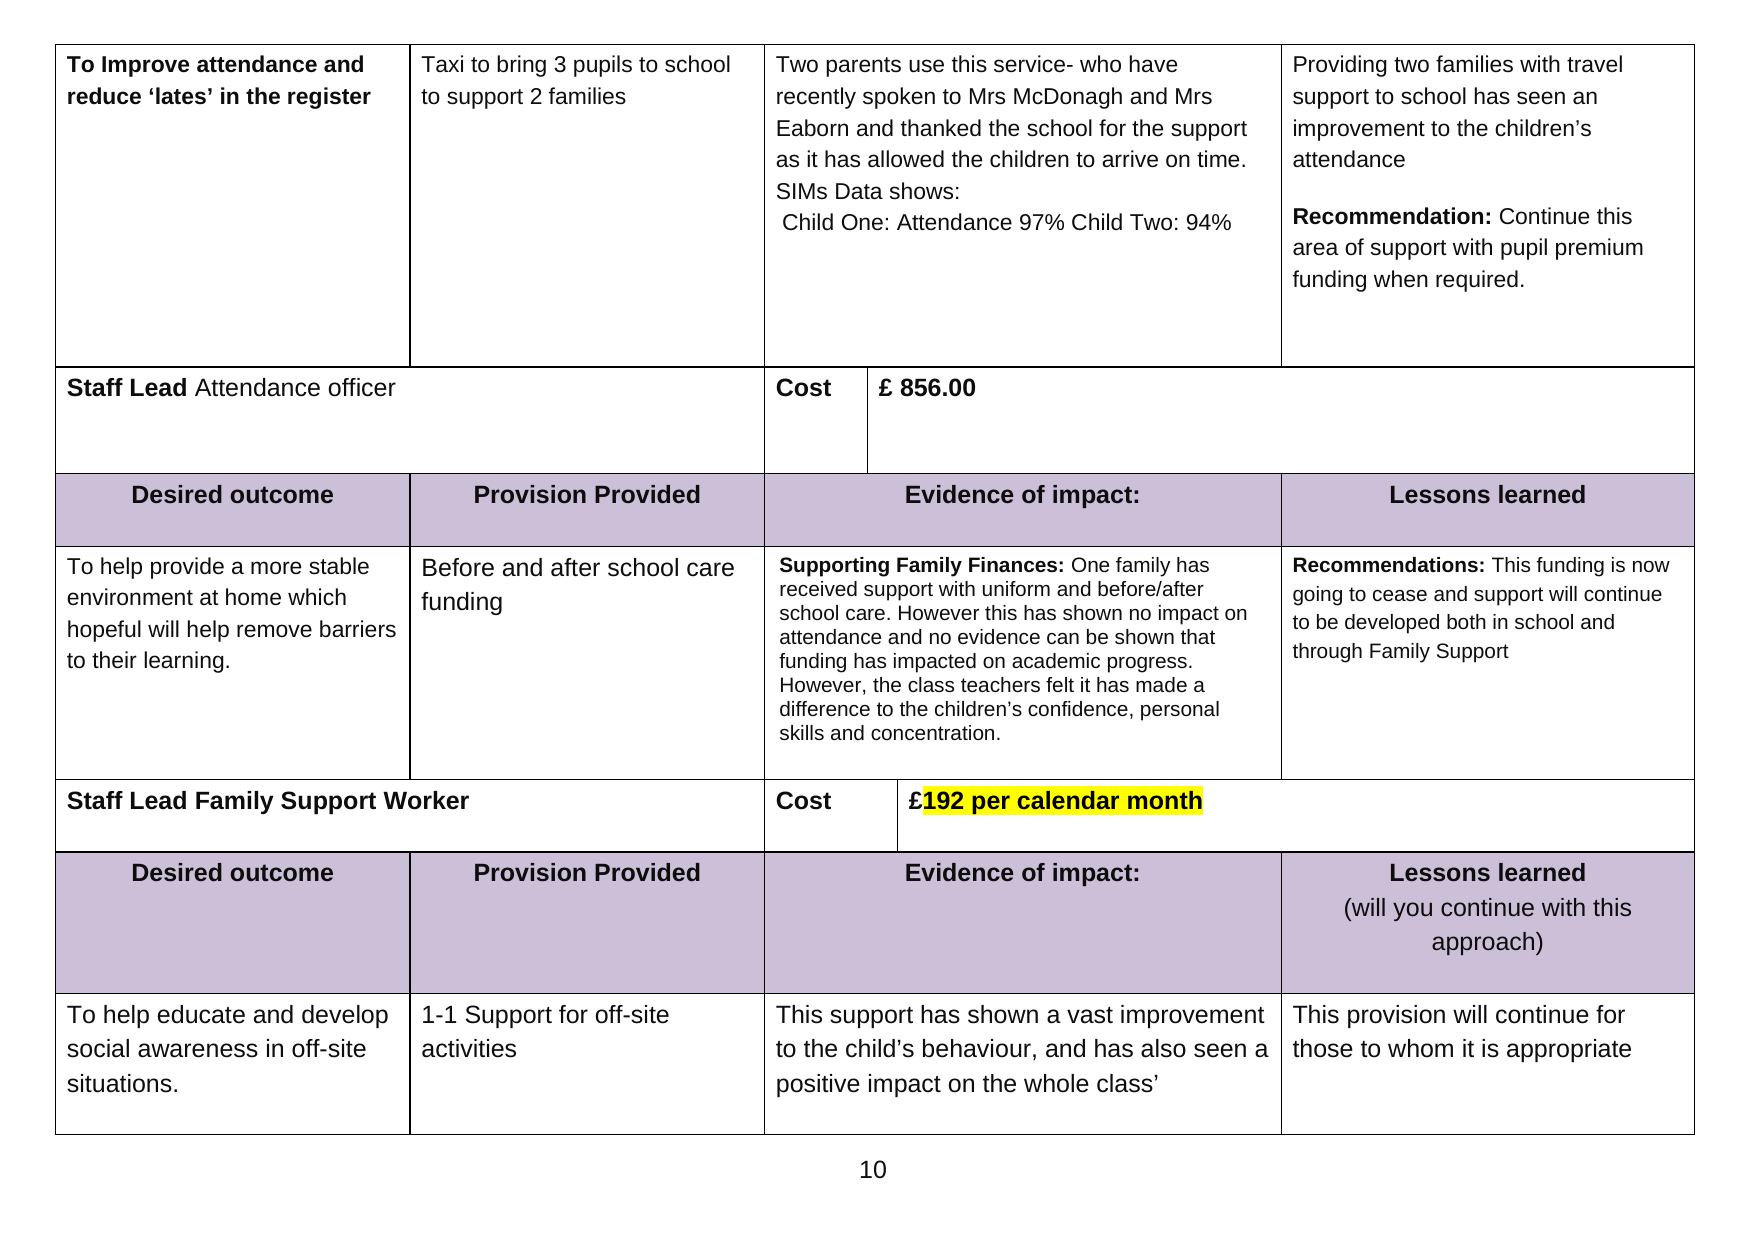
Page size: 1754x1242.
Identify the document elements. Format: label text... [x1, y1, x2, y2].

table_cell Lessons learned (will you continue with this approach) [1282, 853, 1694, 993]
table_cell Desired outcome [56, 853, 409, 993]
table_cell Supporting Family Finances: One family has received support with uniform and before/after school care. However this has shown no impact on attendance and no evidence can be shown that funding has impacted on academic progress. However, the class teachers felt it has made a difference to the children’s confidence, personal skills and concentration. [765, 547, 1281, 779]
table_cell Cost [765, 368, 867, 473]
table_cell Providing two families with travel support to school has seen an improvement to the children’s attendance Recommendation: Continue this area of support with pupil premium funding when required. [1282, 45, 1694, 366]
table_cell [1282, 994, 1694, 1134]
table_cell Cost [765, 780, 897, 851]
table_cell Provision Provided [411, 853, 764, 993]
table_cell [765, 994, 1281, 1134]
table_cell Staff Lead Attendance officer [56, 368, 764, 473]
table_cell Provision Provided [411, 474, 764, 546]
table_cell Evidence of impact: [765, 474, 1281, 546]
table_cell Taxi to bring 3 pupils to school to support 2 families [411, 45, 764, 366]
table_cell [56, 994, 409, 1134]
table_cell Recommendations: This funding is now going to cease and support will continue to be developed both in school and through Family Support [1282, 547, 1694, 779]
table_cell Desired outcome [56, 474, 409, 546]
table_cell Lessons learned [1282, 474, 1694, 546]
table_cell Evidence of impact: [765, 853, 1281, 993]
table_cell Two parents use this service- who have recently spoken to Mrs McDonagh and Mrs Eaborn and thanked the school for the support as it has allowed the children to arrive on time. SIMs Data shows: Child One: Attendance 97% Child Two: 94% [765, 45, 1281, 366]
table_cell To help provide a more stable environment at home which hopeful will help remove barriers to their learning. [56, 547, 409, 779]
table_cell Staff Lead Family Support Worker [56, 780, 764, 851]
table_cell To Improve attendance and reduce ‘lates’ in the register [56, 45, 409, 366]
table_cell Before and after school care funding [411, 547, 764, 779]
table_cell £ 856.00 [868, 368, 1694, 473]
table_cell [411, 994, 764, 1134]
table_cell £192 per calendar month [898, 780, 1694, 851]
